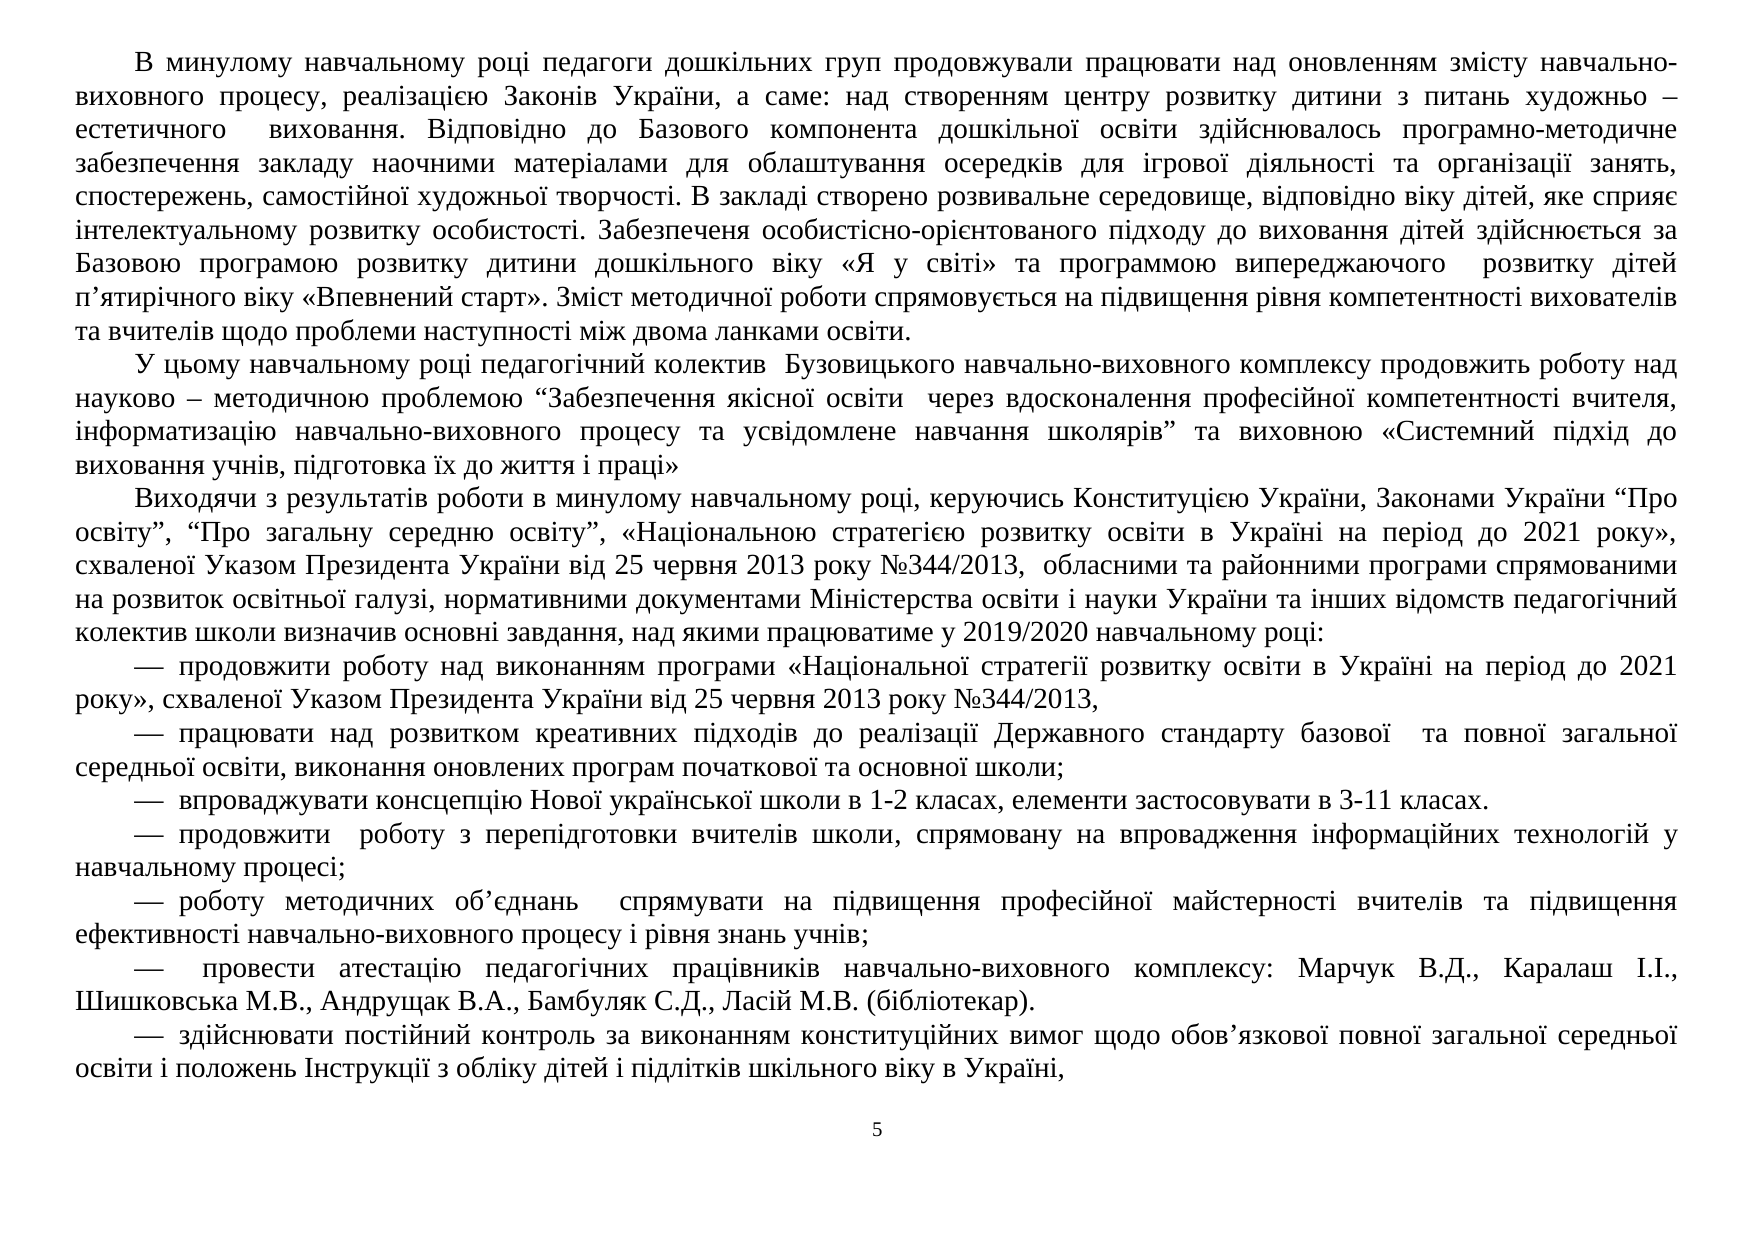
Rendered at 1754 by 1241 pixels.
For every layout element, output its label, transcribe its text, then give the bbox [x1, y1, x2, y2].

text У цьому навчальному році педагогічний колектив Бузовицького навчально-виховного комплексу продовжить роботу над науково – методичною проблемою “Забезпечення якісної освіти через вдосконалення професійної компетентності вчителя, інформатизацію навчально-виховного процесу та усвідомлене навчання школярів” та виховною «Системний підхід до виховання учнів, підготовка їх до життя і праці» [75, 346, 1679, 480]
list впроваджувати консцепцію Нової української школи в 1-2 класах, елементи застосовувати в 3-11 класах. [75, 782, 1679, 816]
list провести атестацію педагогічних працівників навчально-виховного комплексу: Марчук В.Д., Каралаш І.І., Шишковська М.В., Андрущак В.А., Бамбуляк С.Д., Ласій М.В. (бібліотекар). [75, 950, 1679, 1017]
list працювати над розвитком креативних підходів до реалізації Державного стандарту базової та повної загальної середньої освіти, виконання оновлених програм початкової та основної школи; [75, 715, 1679, 782]
list роботу методичних об’єднань спрямувати на підвищення професійної майстерності вчителів та підвищення ефективності навчально-виховного процесу і рівня знань учнів; [75, 883, 1679, 950]
text Виходячи з результатів роботи в минулому навчальному році, керуючись Конституцією України, Законами України “Про освіту”, “Про загальну середню освіту”, «Національною стратегією розвитку освіти в Україні на період до 2021 року», схваленої Указом Президента України від 25 червня 2013 року №344/2013, обласними та районними програми спрямованими на розвиток освітньої галузі, нормативними документами Міністерства освіти і науки України та інших відомств педагогічний колектив школи визначив основні завдання, над якими працюватиме у 2019/2020 навчальному році: [75, 480, 1679, 648]
list здійснювати постійний контроль за виконанням конституційних вимог щодо обов’язкової повної загальної середньої освіти і положень Інструкції з обліку дітей і підлітків шкільного віку в Україні, [75, 1017, 1679, 1084]
list продовжити роботу над виконанням програми «Національної стратегії розвитку освіти в Україні на період до 2021 року», схваленої Указом Президента України від 25 червня 2013 року №344/2013, [75, 648, 1679, 715]
list продовжити роботу з перепідготовки вчителів школи, спрямовану на впровадження інформаційних технологій у навчальному процесі; [75, 816, 1679, 883]
text В минулому навчальному році педагоги дошкільних груп продовжували працювати над оновленням змісту навчально-виховного процесу, реалізацією Законів України, а саме: над створенням центру розвитку дитини з питань художньо – естетичного виховання. Відповідно до Базового компонента дошкільної освіти здійснювалось програмно-методичне забезпечення закладу наочними матеріалами для облаштування осередків для ігрової діяльності та організації занять, спостережень, самостійної художньої творчості. В закладі створено розвивальне середовище, відповідно віку дітей, яке сприяє інтелектуальному розвитку особистості. Забезпеченя особистісно-орієнтованого підходу до виховання дітей здійснюється за Базовою програмою розвитку дитини дошкільного віку «Я у світі» та программою випереджаючого розвитку дітей п’ятирічного віку «Впевнений старт». Зміст методичної роботи спрямовується на підвищення рівня компетентності вихователів та вчителів щодо проблеми наступності між двома ланками освіти. [75, 44, 1679, 346]
